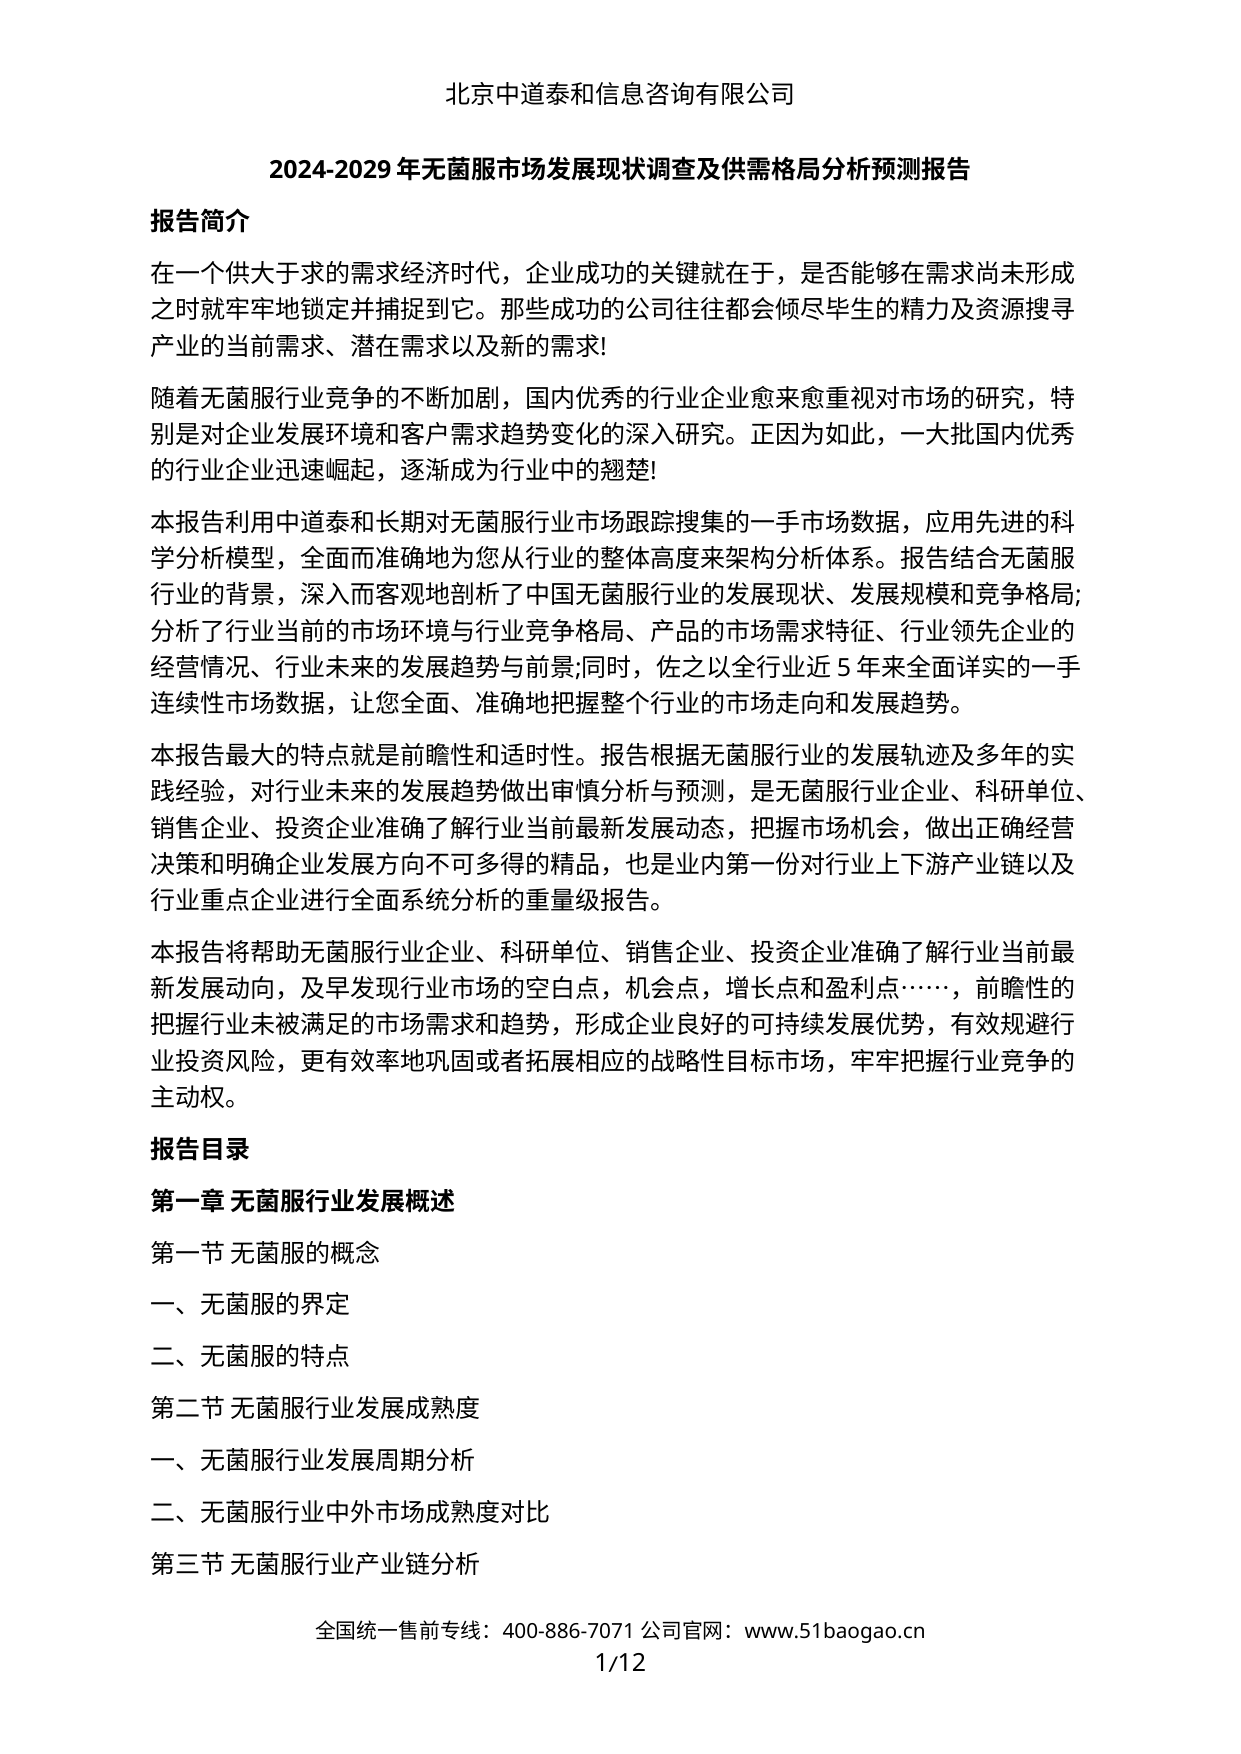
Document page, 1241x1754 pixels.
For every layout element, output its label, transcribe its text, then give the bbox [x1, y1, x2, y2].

text 二、无菌服行业中外市场成熟度对比 [150, 1492, 1090, 1529]
text 一、无菌服行业发展周期分析 [150, 1441, 1090, 1477]
text 在一个供大于求的需求经济时代，企业成功的关键就在于，是否能够在需求尚未形成之时就牢牢地锁定并捕捉到它。那些成功的公司往往都会倾尽毕生的精力及资源搜寻产业的当前需求、潜在需求以及新的需求! [150, 254, 1090, 362]
text 随着无菌服行业竞争的不断加剧，国内优秀的行业企业愈来愈重视对市场的研究，特别是对企业发展环境和客户需求趋势变化的深入研究。正因为如此，一大批国内优秀的行业企业迅速崛起，逐渐成为行业中的翘楚! [150, 378, 1090, 487]
text 第三节 无菌服行业产业链分析 [150, 1544, 1090, 1581]
text 二、无菌服的特点 [150, 1337, 1090, 1373]
text 第一章 无菌服行业发展概述 [150, 1181, 1090, 1217]
text 2024-2029年无菌服市场发展现状调查及供需格局分析预测报告 [150, 150, 1090, 186]
text 本报告最大的特点就是前瞻性和适时性。报告根据无菌服行业的发展轨迹及多年的实践经验，对行业未来的发展趋势做出审慎分析与预测，是无菌服行业企业、科研单位、销售企业、投资企业准确了解行业当前最新发展动态，把握市场机会，做出正确经营决策和明确企业发展方向不可多得的精品，也是业内第一份对行业上下游产业链以及行业重点企业进行全面系统分析的重量级报告。 [150, 736, 1090, 917]
text 报告目录 [150, 1129, 1090, 1166]
text 本报告利用中道泰和长期对无菌服行业市场跟踪搜集的一手市场数据，应用先进的科学分析模型，全面而准确地为您从行业的整体高度来架构分析体系。报告结合无菌服行业的背景，深入而客观地剖析了中国无菌服行业的发展现状、发展规模和竞争格局;分析了行业当前的市场环境与行业竞争格局、产品的市场需求特征、行业领先企业的经营情况、行业未来的发展趋势与前景;同时，佐之以全行业近5年来全面详实的一手连续性市场数据，让您全面、准确地把握整个行业的市场走向和发展趋势。 [150, 502, 1090, 720]
text 报告简介 [150, 202, 1090, 238]
text 第一节 无菌服的概念 [150, 1233, 1090, 1269]
text 本报告将帮助无菌服行业企业、科研单位、销售企业、投资企业准确了解行业当前最新发展动向，及早发现行业市场的空白点，机会点，增长点和盈利点……，前瞻性的把握行业未被满足的市场需求和趋势，形成企业良好的可持续发展优势，有效规避行业投资风险，更有效率地巩固或者拓展相应的战略性目标市场，牢牢把握行业竞争的主动权。 [150, 932, 1090, 1114]
text 一、无菌服的界定 [150, 1285, 1090, 1321]
text 第二节 无菌服行业发展成熟度 [150, 1389, 1090, 1425]
